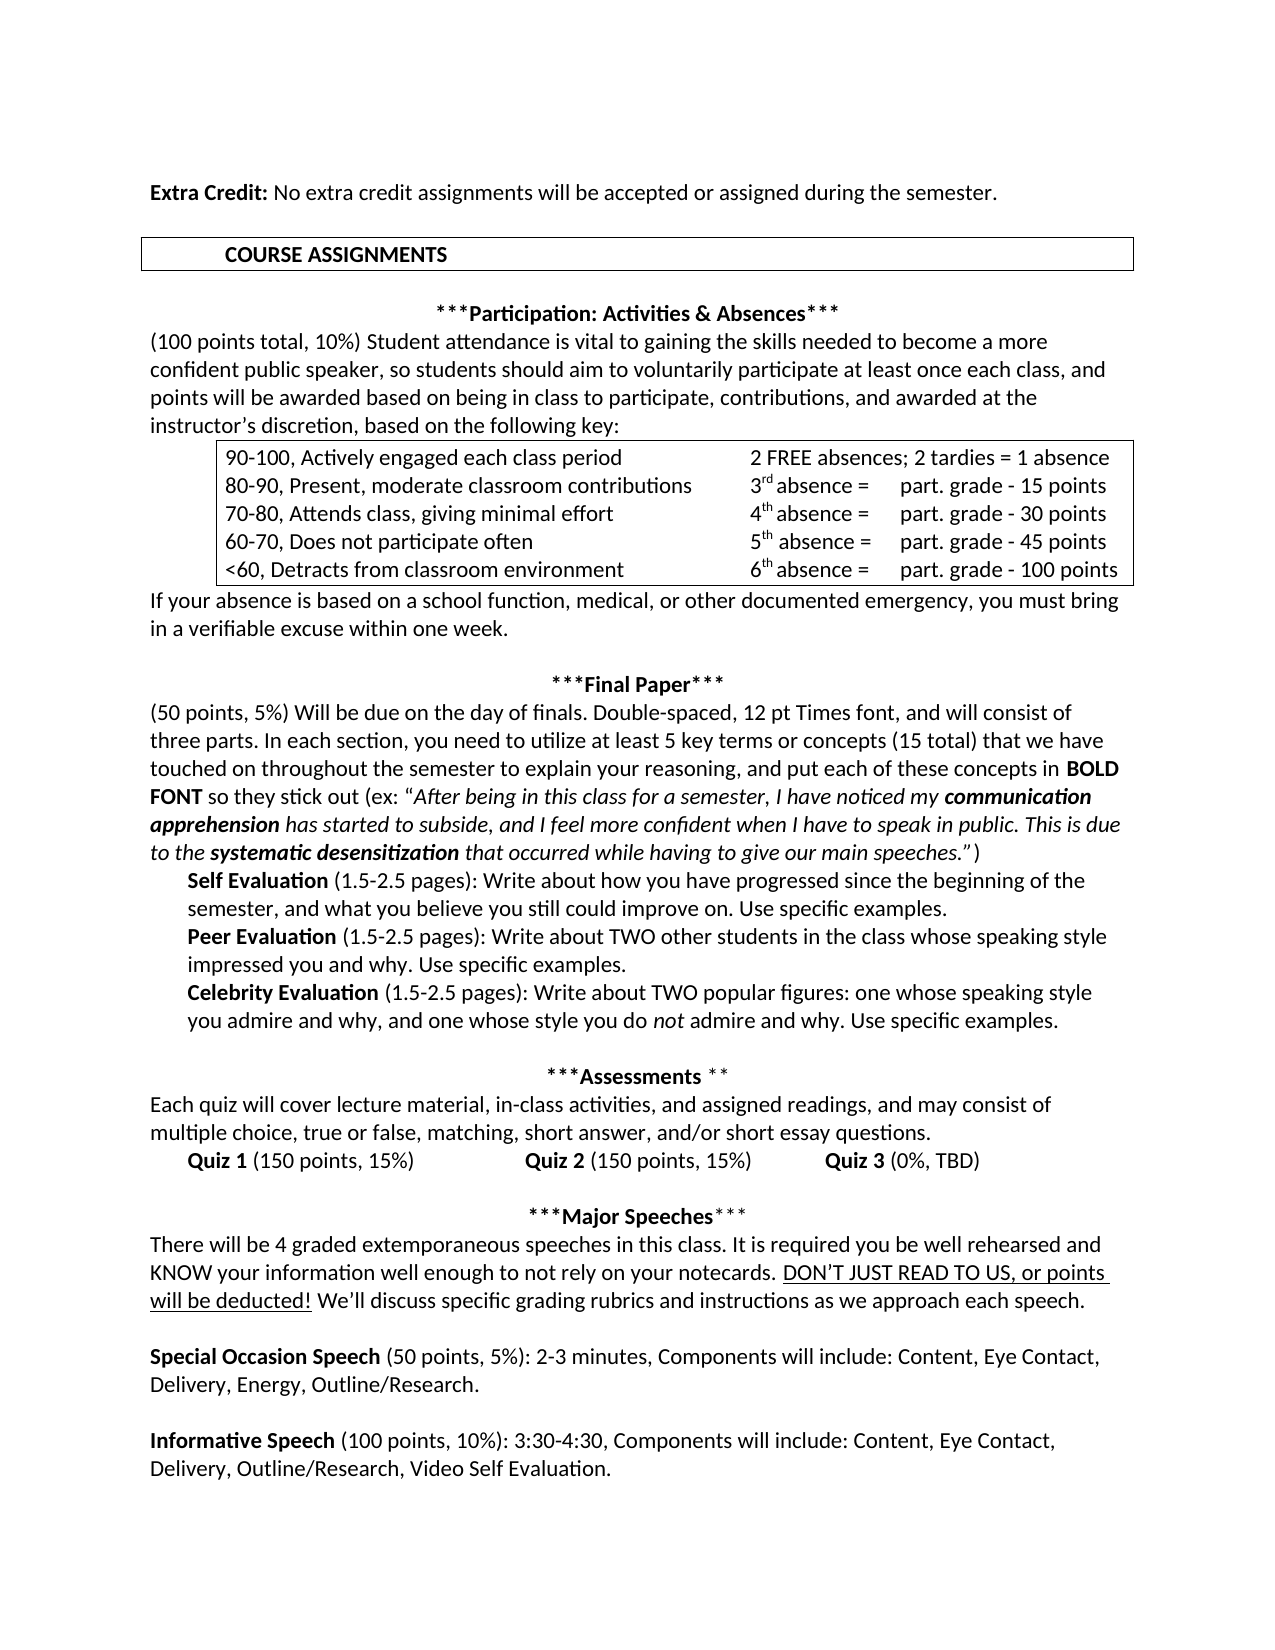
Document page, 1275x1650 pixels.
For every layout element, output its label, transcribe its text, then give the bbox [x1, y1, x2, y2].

text 60-70, Does not participate often 5th absence = part. grade - 45 points [217, 524, 1133, 552]
text Celebrity Evaluation (1.5-2.5 pages): Write about TWO popular figures: one whose speaking style you admire and why, and one whose style you do not admire and why. Use specific examples. [187, 978, 1125, 1034]
text Peer Evaluation (1.5-2.5 pages): Write about TWO other students in the class whose speaking style [150, 922, 1125, 950]
text (50 points, 5%) Will be due on the day of finals. Double-spaced, 12 pt Times font, and will consist of three parts. In each section, you need to utilize at least 5 key terms or concepts (15 total) that we have touched on throughout the semester to explain your reasoning, and put each of these concepts in BOLD FONT so they stick out (ex: “After being in this class for a semester, I have noticed my communication apprehension has started to subside, and I feel more confident when I have to speak in public. This is due to the systematic desensitization that occurred while having to give our main speeches.”) [150, 698, 1125, 866]
text There will be 4 graded extemporaneous speeches in this class. It is required you be well rehearsed and KNOW your information well enough to not rely on your notecards. DON’T JUST READ TO US, or points will be deducted! We’ll discuss specific grading rubrics and instructions as we approach each speech. [150, 1230, 1125, 1314]
text ***Participation: Activities & Absences*** [150, 299, 1125, 327]
text Quiz 1 (150 points, 15%) Quiz 2 (150 points, 15%) Quiz 3 (0%, TBD) [187, 1146, 1125, 1174]
text Each quiz will cover lecture material, in-class activities, and assigned readings, and may consist of multiple choice, true or false, matching, short answer, and/or short essay questions. [150, 1090, 1125, 1146]
text (100 points total, 10%) Student attendance is vital to gaining the skills needed to become a more confident public speaker, so students should aim to voluntarily participate at least once each class, and points will be awarded based on being in class to participate, contributions, and awarded at the instructor’s discretion, based on the following key: [150, 327, 1125, 439]
text <60, Detracts from classroom environment 6th absence = part. grade - 100 points [217, 552, 1133, 585]
text semester, and what you believe you still could improve on. Use specific examples. [150, 894, 1125, 922]
text ***Assessments ** [150, 1062, 1125, 1090]
text impressed you and why. Use specific examples. [150, 950, 1125, 978]
text ***Final Paper*** [150, 670, 1125, 698]
text Extra Credit: No extra credit assignments will be accepted or assigned during the semester. [150, 178, 1125, 206]
text Self Evaluation (1.5-2.5 pages): Write about how you have progressed since the beginning of the [150, 866, 1125, 894]
text COURSE ASSIGNMENTS [142, 238, 1133, 270]
text Informative Speech (100 points, 10%): 3:30-4:30, Components will include: Content, Eye Contact, Delivery, Outline/Research, Video Self Evaluation. [150, 1427, 1125, 1483]
text 70-80, Attends class, giving minimal effort 4th absence = part. grade - 30 points [217, 496, 1133, 524]
text ***Major Speeches*** [150, 1202, 1125, 1230]
text 90-100, Actively engaged each class period 2 FREE absences; 2 tardies = 1 absence [217, 441, 1133, 468]
text 80-90, Present, moderate classroom contributions 3rd absence = part. grade - 15 points [217, 468, 1133, 496]
text Special Occasion Speech (50 points, 5%): 2-3 minutes, Components will include: Content, Eye Contact, Delivery, Energy, Outline/Research. [150, 1342, 1125, 1398]
text If your absence is based on a school function, medical, or other documented emergency, you must bring in a verifiable excuse within one week. [150, 586, 1125, 642]
